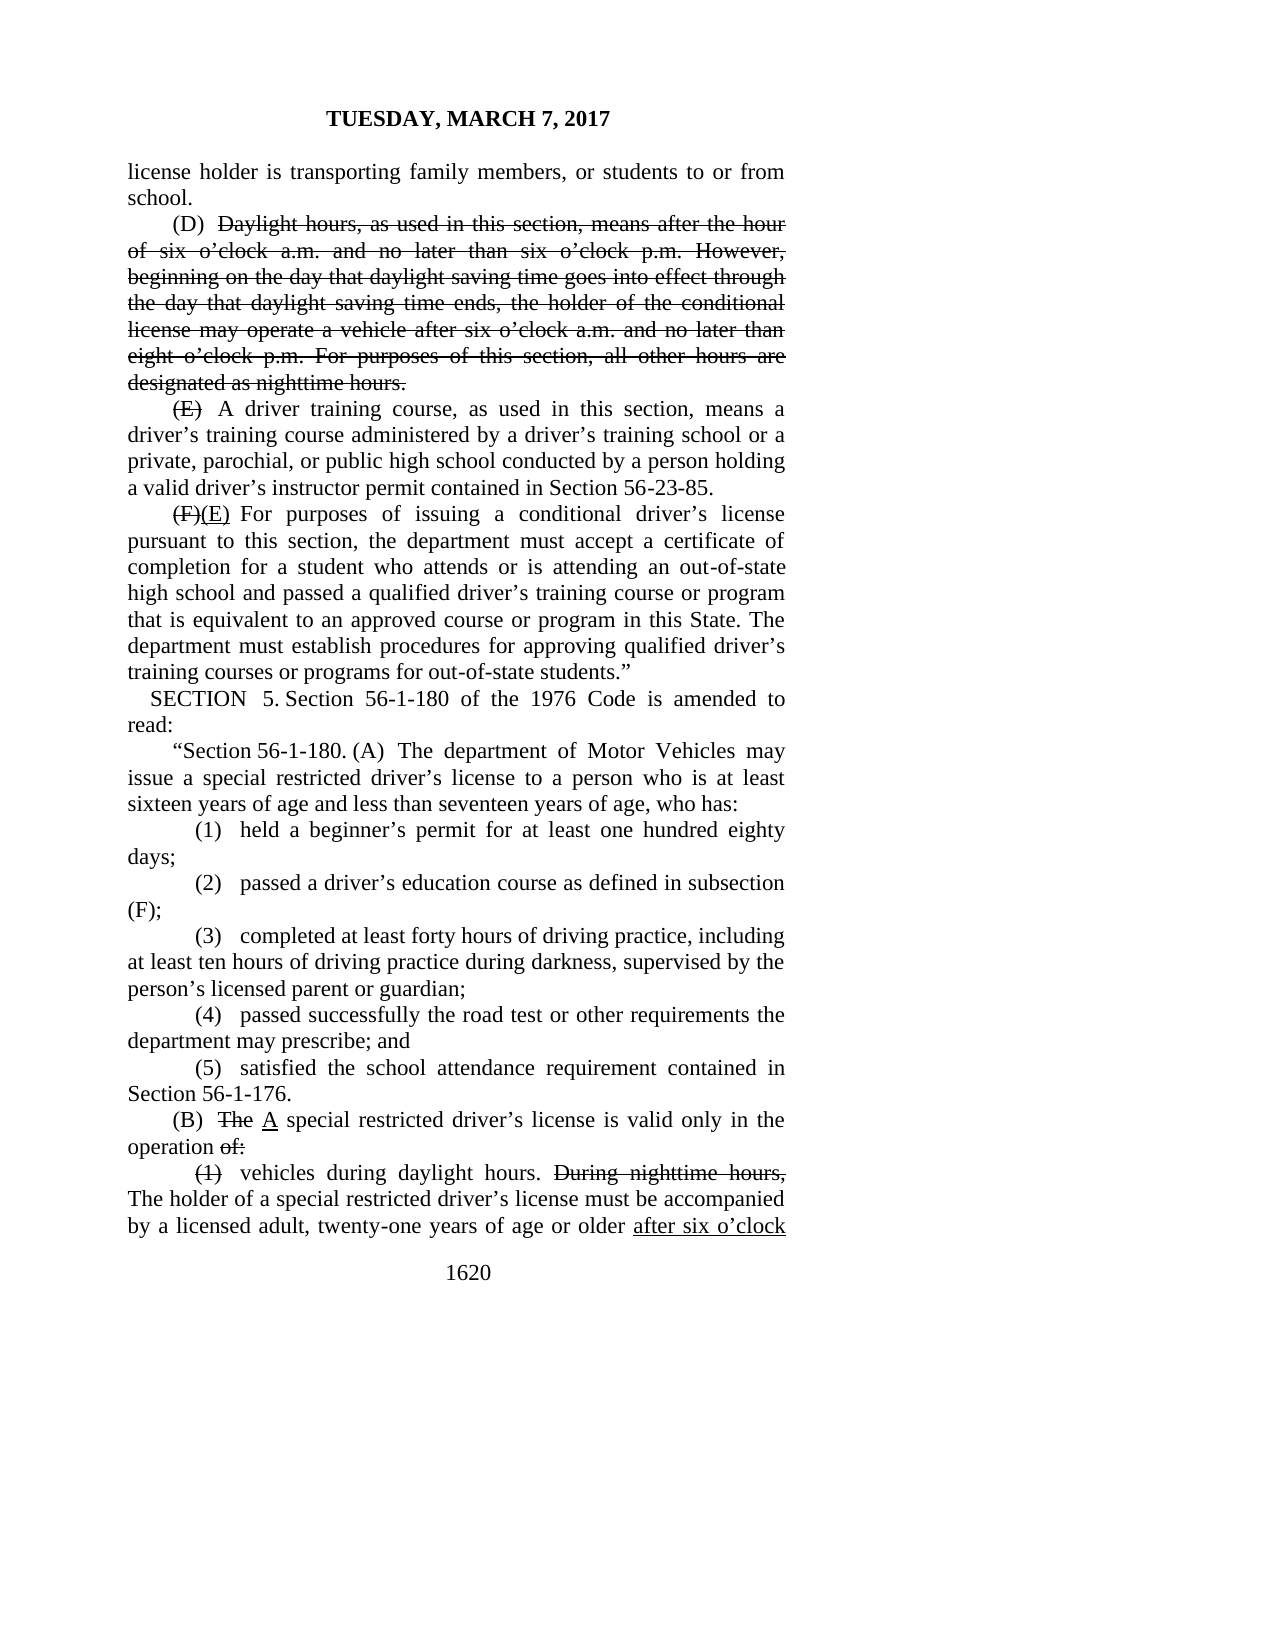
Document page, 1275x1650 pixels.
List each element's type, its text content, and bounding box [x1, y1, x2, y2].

text SECTION 5. Section 56-1-180 of the 1976 Code is amended to read: [127, 685, 786, 737]
text (D) Daylight hours, as used in this section, means after the hour of six o’clock a.m. and no later than six o’clock p.m. However, beginning on the day that daylight saving time goes into effect through the day that daylight saving time ends, the holder of the conditional license may operate a vehicle after six o’clock a.m. and no later than eight o’clock p.m. For purposes of this section, all other hours are designated as nighttime hours. [127, 279, 786, 356]
text (D) Daylight hours, as used in this section, means after the hour of six o’clock a.m. and no later than six o’clock p.m. However, beginning on the day that daylight saving time goes into effect through the day that daylight saving time ends, the holder of the conditional license may operate a vehicle after six o’clock a.m. and no later than eight o’clock p.m. For purposes of this section, all other hours are designated as nighttime hours. [127, 210, 786, 251]
text (B) The A special restricted driver’s license is valid only in the operation of: [127, 1106, 786, 1159]
text (2) passed a driver’s education course as defined in subsection (F); [127, 869, 786, 922]
text (E) A driver training course, as used in this section, means a driver’s training course administered by a driver’s training school or a private, parochial, or public high school conducted by a person holding a valid driver’s instructor permit contained in Section 56-23-85. [127, 395, 786, 500]
text (5) satisfied the school attendance requirement contained in Section 56-1-176. [127, 1054, 786, 1106]
text “Section 56-1-180. (A) The department of Motor Vehicles may issue a special restricted driver’s license to a person who is at least sixteen years of age and less than seventeen years of age, who has: [127, 737, 786, 817]
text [127, 158, 786, 210]
text (F)(E) For purposes of issuing a conditional driver’s license pursuant to this section, the department must accept a certificate of completion for a student who attends or is attending an out-of-state high school and passed a qualified driver’s training course or program that is equivalent to an approved course or program in this State. The department must establish procedures for approving qualified driver’s training courses or programs for out-of-state students.” [127, 500, 786, 685]
text (3) completed at least forty hours of driving practice, including at least ten hours of driving practice during darkness, supervised by the person’s licensed parent or guardian; [127, 922, 786, 1001]
text (4) passed successfully the road test or other requirements the department may prescribe; and [127, 1001, 786, 1054]
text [127, 1159, 786, 1238]
text (1) held a beginner’s permit for at least one hundred eighty days; [127, 817, 786, 869]
